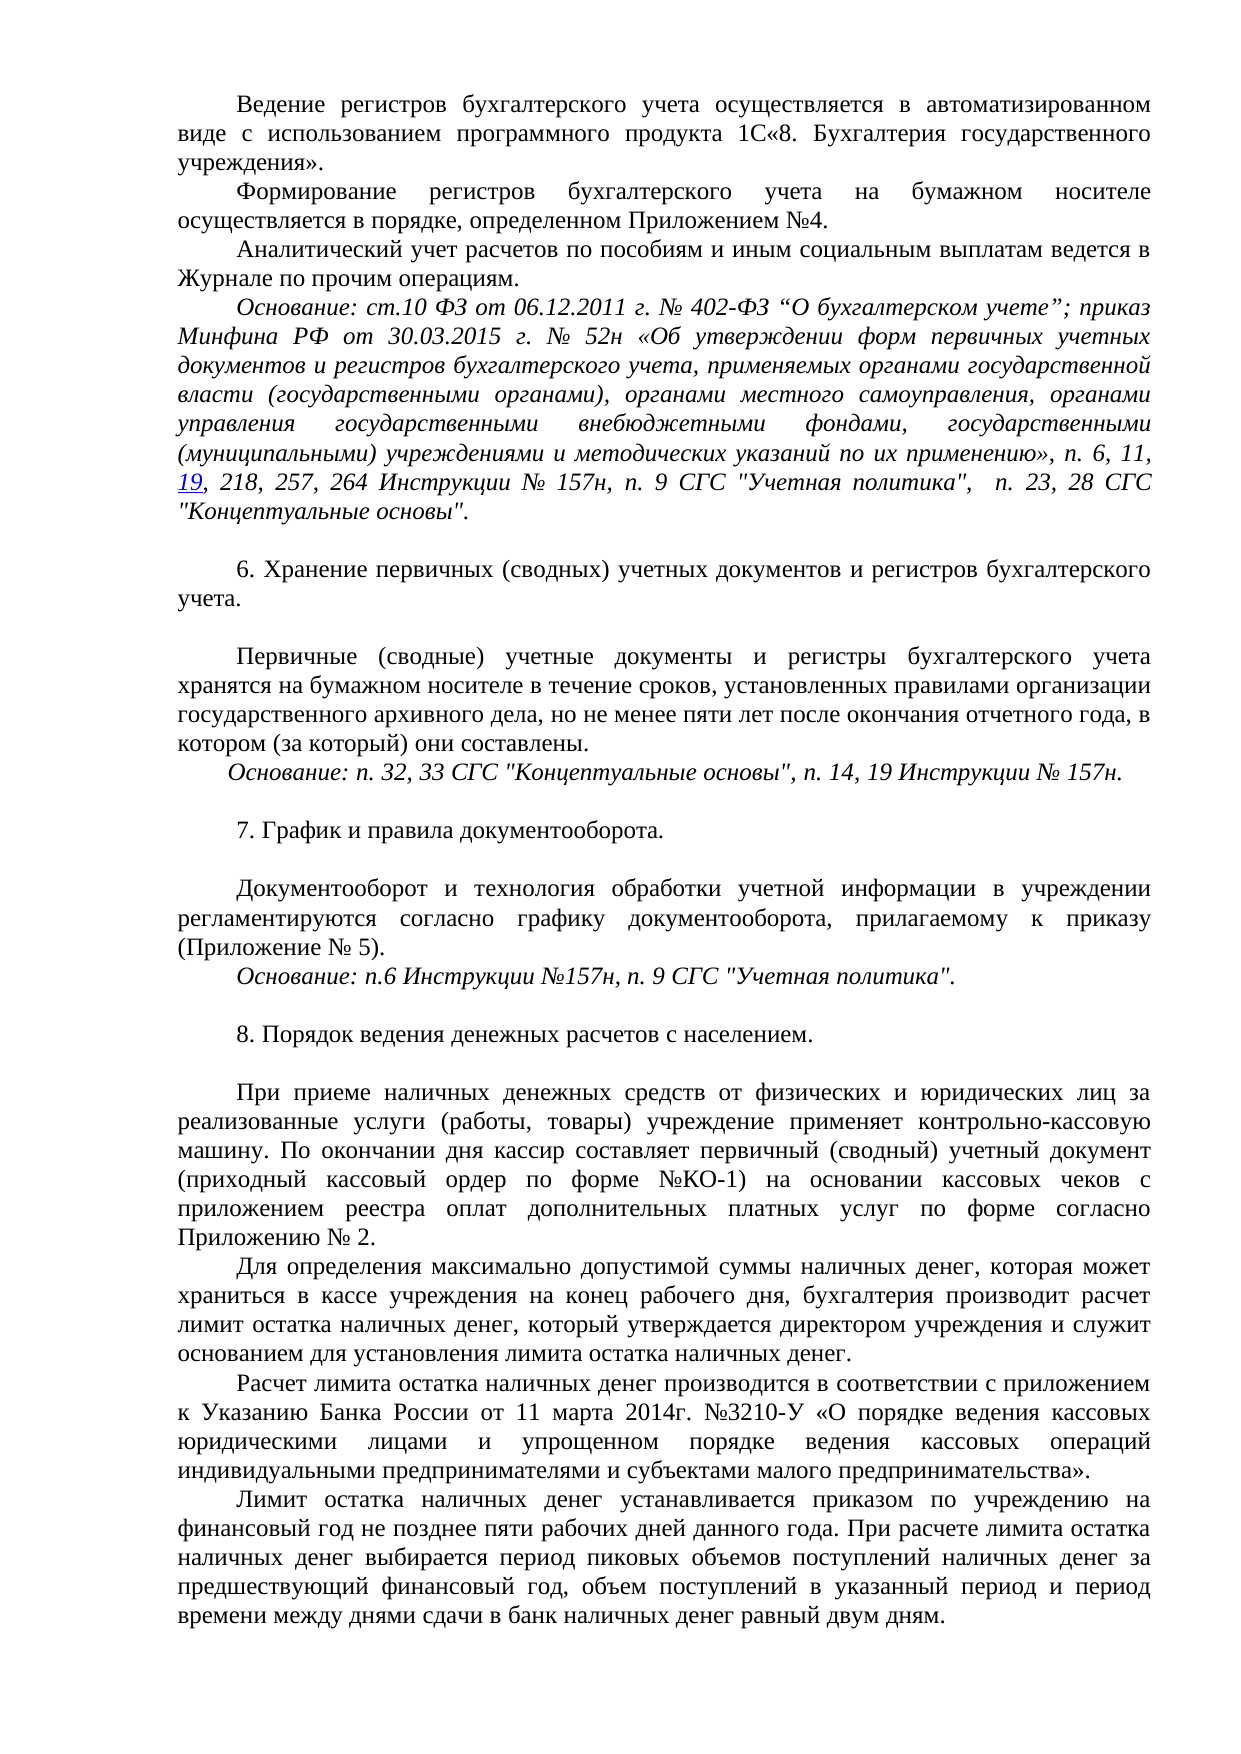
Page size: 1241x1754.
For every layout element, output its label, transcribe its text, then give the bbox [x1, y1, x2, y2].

text Формирование регистров бухгалтерского учета на бумажном носителе осуществляется в порядке, определенном Приложением №4. [177, 176, 1152, 234]
text Аналитический учет расчетов по пособиям и иным социальным выплатам ведется в Журнале по прочим операциям. [177, 234, 1152, 292]
text Основание: п.6 Инструкции №157н, п. 9 СГС "Учетная политика". [177, 961, 1152, 989]
text Ведение регистров бухгалтерского учета осуществляется в автоматизированном виде с использованием программного продукта 1С«8. Бухгалтерия государственного учреждения». [177, 89, 1152, 176]
list Первичные (сводные) учетные документы и регистры бухгалтерского учета хранятся на бумажном носителе в течение сроков, установленных правилами организации государственного архивного дела, но не менее пяти лет после окончания отчетного года, в котором (за который) они составлены. [177, 641, 1152, 757]
text Лимит остатка наличных денег устанавливается приказом по учреждению на финансовый год не позднее пяти рабочих дней данного года. При расчете лимита остатка наличных денег выбирается период пиковых объемов поступлений наличных денег за предшествующий финансовый год, объем поступлений в указанный период и период времени между днями сдачи в банк наличных денег равный двум дням. [177, 1484, 1152, 1629]
text Основание: ст.10 ФЗ от 06.12.2011 г. № 402-ФЗ “О бухгалтерском учете”; приказ Минфина РФ от 30.03.2015 г. № 52н «Об утверждении форм первичных учетных документов и регистров бухгалтерского учета, применяемых органами государственной власти (государственными органами), органами местного самоуправления, органами управления государственными внебюджетными фондами, государственными (муниципальными) учреждениями и методических указаний по их применению», п. 6, 11, 19, 218, 257, 264 Инструкции № 157н, п. 9 СГС "Учетная политика", п. 23, 28 СГС "Концептуальные основы". [177, 292, 1152, 524]
text 6. Хранение первичных (сводных) учетных документов и регистров бухгалтерского учета. [177, 554, 1152, 612]
text 8. Порядок ведения денежных расчетов с населением. [177, 1019, 1152, 1048]
text 7. График и правила документооборота. [177, 815, 1152, 844]
text При приеме наличных денежных средств от физических и юридических лиц за реализованные услуги (работы, товары) учреждение применяет контрольно-кассовую машину. По окончании дня кассир составляет первичный (сводный) учетный документ (приходный кассовый ордер по форме №КО-1) на основании кассовых чеков с приложением реестра оплат дополнительных платных услуг по форме согласно Приложению № 2. [177, 1077, 1152, 1251]
text Основание: п. 32, 33 СГС "Концептуальные основы", п. 14, 19 Инструкции № 157н. [177, 757, 1152, 786]
text Документооборот и технология обработки учетной информации в учреждении регламентируются согласно графику документооборота, прилагаемому к приказу (Приложение № 5). [177, 873, 1152, 961]
text Расчет лимита остатка наличных денег производится в соответствии с приложением к Указанию Банка России от 11 марта 2014г. №3210-У «О порядке ведения кассовых юридическими лицами и упрощенном порядке ведения кассовых операций индивидуальными предпринимателями и субъектами малого предпринимательства». [177, 1367, 1152, 1484]
text Для определения максимально допустимой суммы наличных денег, которая может храниться в кассе учреждения на конец рабочего дня, бухгалтерия производит расчет лимит остатка наличных денег, который утверждается директором учреждения и служит основанием для установления лимита остатка наличных денег. [177, 1251, 1152, 1367]
